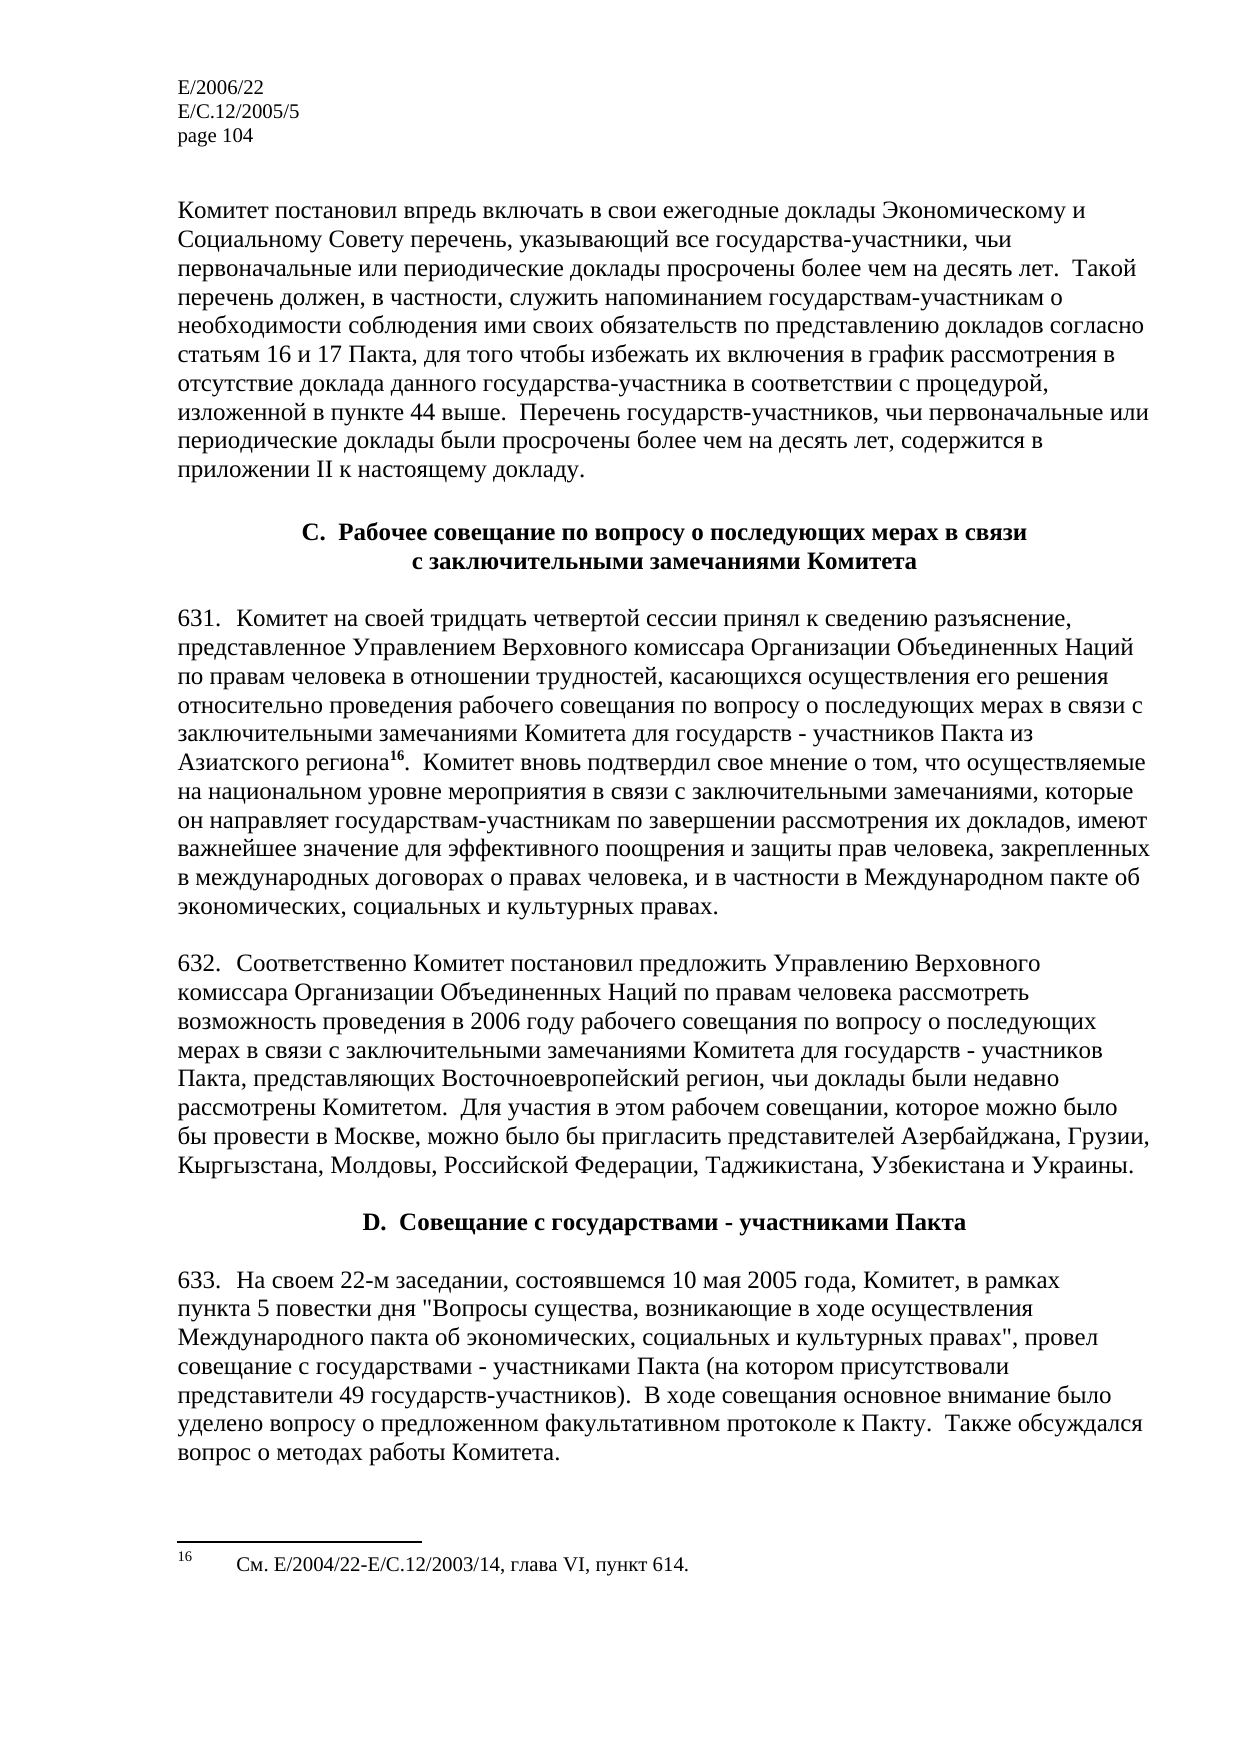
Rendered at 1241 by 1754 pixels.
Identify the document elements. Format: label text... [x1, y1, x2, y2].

text D. Совещание с государствами - участниками Пакта [177, 1207, 1152, 1236]
text 633. На своем 22-м заседании, состоявшемся 10 мая 2005 года, Комитет, в рамках пункта 5 повестки дня "Вопросы существа, возникающие в ходе осуществления Международного пакта об экономических, социальных и культурных правах", провел совещание с государствами - участниками Пакта (на котором присутствовали представители 49 государств-участников). В ходе совещания основное внимание было уделено вопросу о предложенном факультативном протоколе к Пакту. Также обсуждался вопрос о методах работы Комитета. [177, 1265, 1152, 1466]
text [177, 195, 1152, 483]
text С. Рабочее совещание по вопросу о последующих мерах в связи с заключительными замечаниями Комитета [177, 517, 1152, 575]
text 632. Соответственно Комитет постановил предложить Управлению Верховного комиссара Организации Объединенных Наций по правам человека рассмотреть возможность проведения в 2006 году рабочего совещания по вопросу о последующих мерах в связи с заключительными замечаниями Комитета для государств - участников Пакта, представляющих Восточноевропейский регион, чьи доклады были недавно рассмотрены Комитетом. Для участия в этом рабочем совещании, которое можно было бы провести в Москве, можно было бы пригласить представителей Азербайджана, Грузии, Кыргызстана, Молдовы, Российской Федерации, Таджикистана, Узбекистана и Украины. [177, 948, 1152, 1178]
text 631. Комитет на своей тридцать четвертой сессии принял к сведению разъяснение, представленное Управлением Верховного комиссара Организации Объединенных Наций по правам человека в отношении трудностей, касающихся осуществления его решения относительно проведения рабочего совещания по вопросу о последующих мерах в связи с заключительными замечаниями Комитета для государств - участников Пакта из Азиатского региона. Комитет вновь подтвердил свое мнение о том, что осуществляемые на национальном уровне мероприятия в связи с заключительными замечаниями, которые он направляет государствам-участникам по завершении рассмотрения их докладов, имеют важнейшее значение для эффективного поощрения и защиты прав человека, закрепленных в международных договорах о правах человека, и в частности в Международном пакте об экономических, социальных и культурных правах. [177, 603, 1152, 920]
